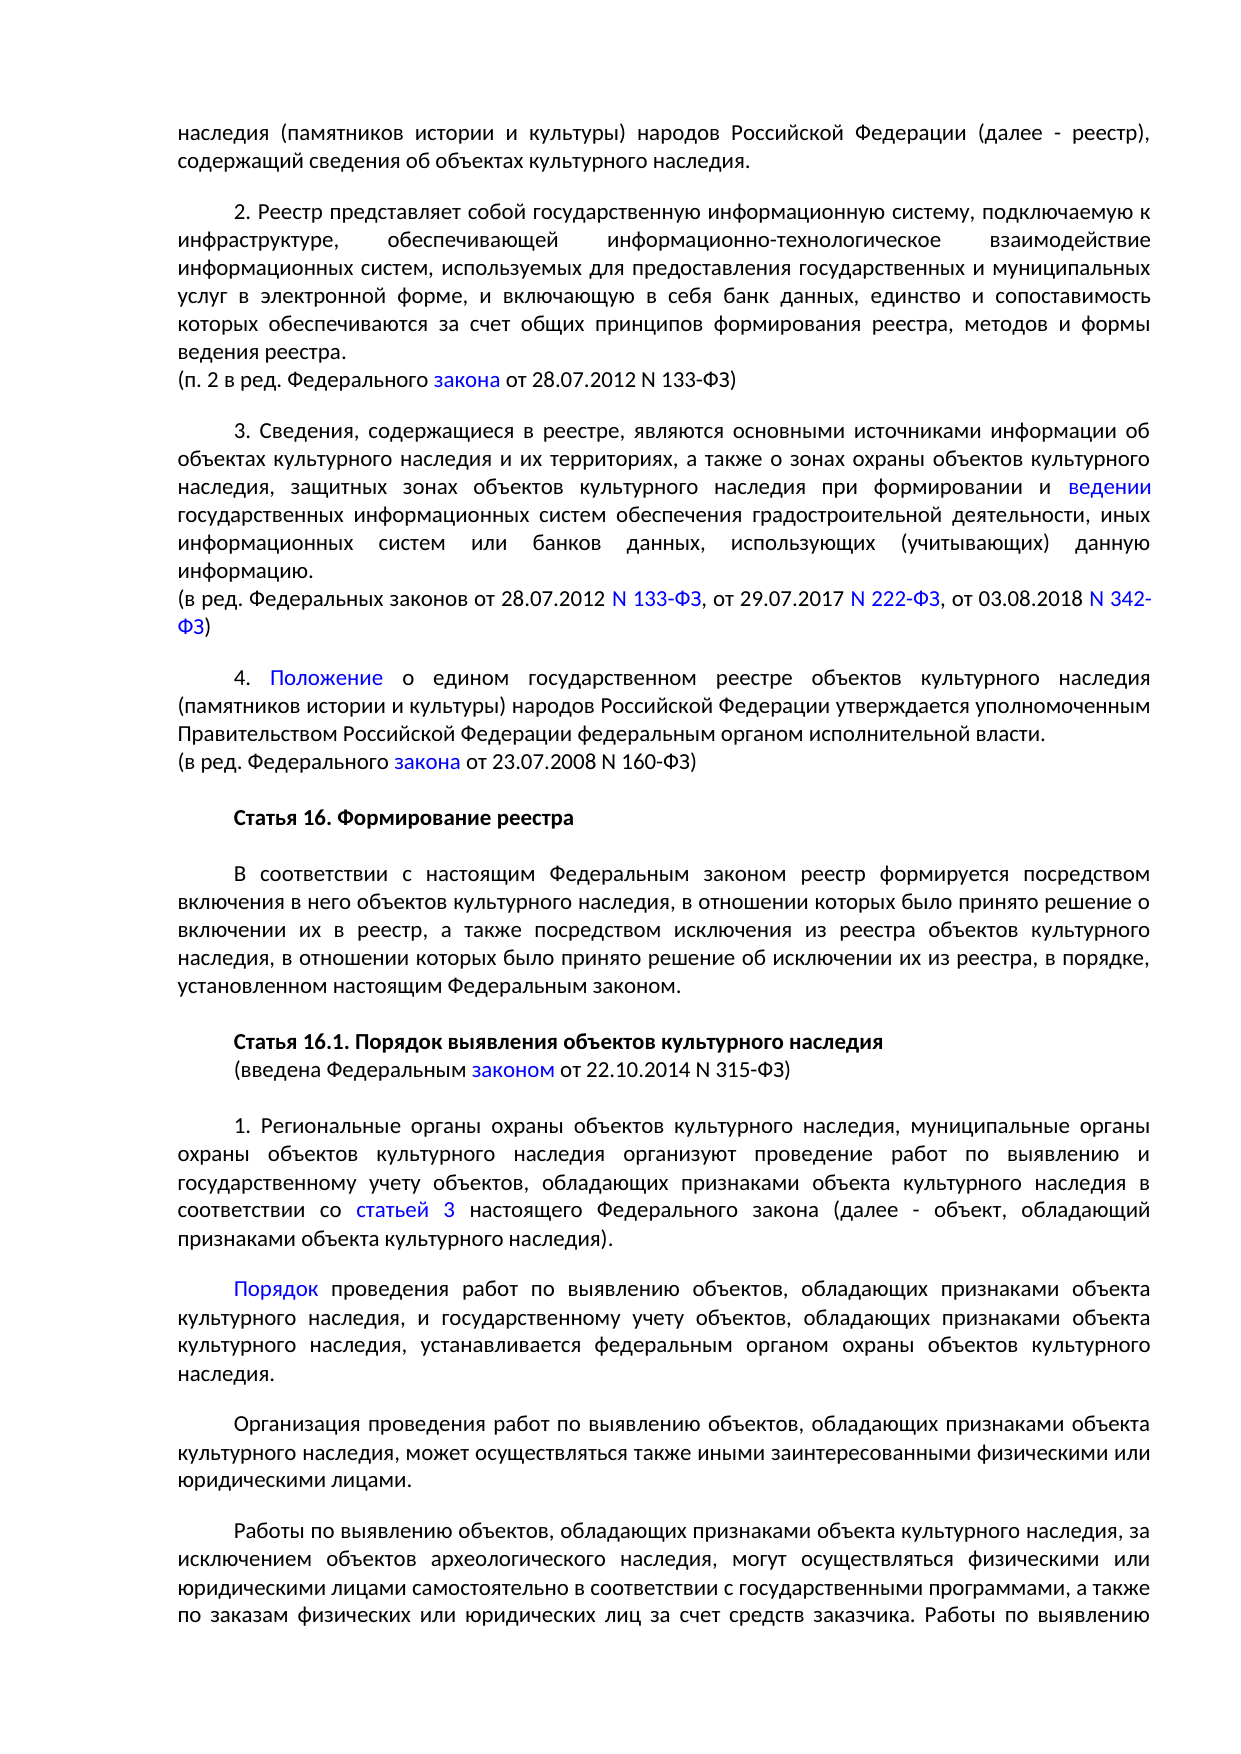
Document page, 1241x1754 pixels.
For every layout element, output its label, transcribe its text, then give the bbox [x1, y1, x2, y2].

text Порядок проведения работ по выявлению объектов, обладающих признаками объекта культурного наследия, и государственному учету объектов, обладающих признаками объекта культурного наследия, устанавливается федеральным органом охраны объектов культурного наследия. [177, 1274, 1152, 1387]
text 2. Реестр представляет собой государственную информационную систему, подключаемую к инфраструктуре, обеспечивающей информационно-технологическое взаимодействие информационных систем, используемых для предоставления государственных и муниципальных услуг в электронной форме, и включающую в себя банк данных, единство и сопоставимость которых обеспечиваются за счет общих принципов формирования реестра, методов и формы ведения реестра. [177, 197, 1152, 365]
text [177, 118, 1152, 174]
text (в ред. Федеральных законов от 28.07.2012 N 133-ФЗ, от 29.07.2017 N 222-ФЗ, от 03.08.2018 N 342-ФЗ) [177, 584, 1152, 640]
text В соответствии с настоящим Федеральным законом реестр формируется посредством включения в него объектов культурного наследия, в отношении которых было принято решение о включении их в реестр, а также посредством исключения из реестра объектов культурного наследия, в отношении которых было принято решение об исключении их из реестра, в порядке, установленном настоящим Федеральным законом. [177, 859, 1152, 999]
title Статья 16. Формирование реестра [177, 803, 1152, 831]
text (в ред. Федерального закона от 23.07.2008 N 160-ФЗ) [177, 747, 1152, 775]
text 4. Положение о едином государственном реестре объектов культурного наследия (памятников истории и культуры) народов Российской Федерации утверждается уполномоченным Правительством Российской Федерации федеральным органом исполнительной власти. [177, 663, 1152, 747]
text 3. Сведения, содержащиеся в реестре, являются основными источниками информации об объектах культурного наследия и их территориях, а также о зонах охраны объектов культурного наследия, защитных зонах объектов культурного наследия при формировании и ведении государственных информационных систем обеспечения градостроительной деятельности, иных информационных систем или банков данных, использующих (учитывающих) данную информацию. [177, 416, 1152, 584]
text (введена Федеральным законом от 22.10.2014 N 315-ФЗ) [177, 1056, 1152, 1083]
text (п. 2 в ред. Федерального закона от 28.07.2012 N 133-ФЗ) [177, 365, 1152, 393]
text Организация проведения работ по выявлению объектов, обладающих признаками объекта культурного наследия, может осуществляться также иными заинтересованными физическими или юридическими лицами. [177, 1409, 1152, 1494]
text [177, 1517, 1152, 1629]
title Статья 16.1. Порядок выявления объектов культурного наследия [177, 1027, 1152, 1056]
text 1. Региональные органы охраны объектов культурного наследия, муниципальные органы охраны объектов культурного наследия организуют проведение работ по выявлению и государственному учету объектов, обладающих признаками объекта культурного наследия в соответствии со статьей 3 настоящего Федерального закона (далее - объект, обладающий признаками объекта культурного наследия). [177, 1112, 1152, 1252]
